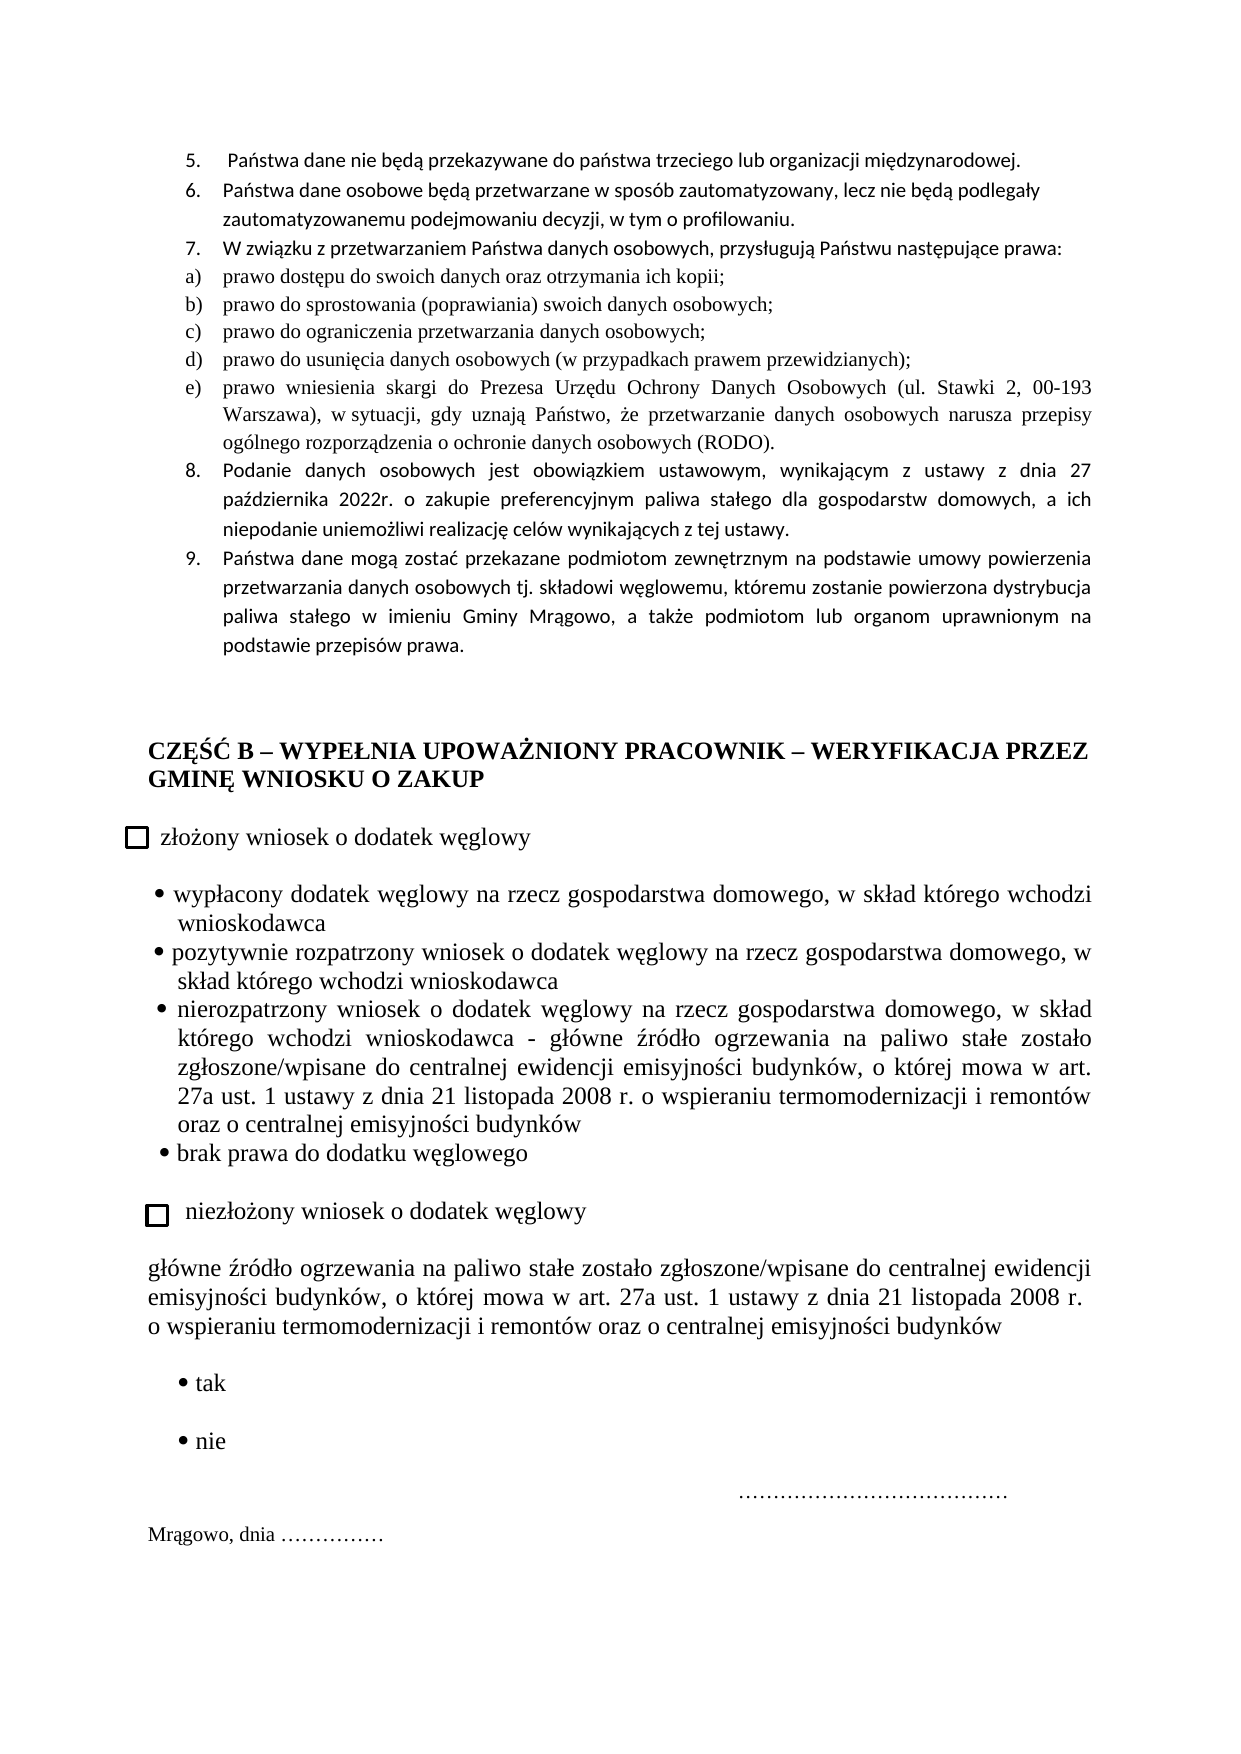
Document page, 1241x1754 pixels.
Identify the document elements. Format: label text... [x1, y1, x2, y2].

text pozytywnie rozpatrzony wniosek o dodatek węglowy na rzecz gospodarstwa domowego, w skład którego wchodzi wnioskodawca [148, 937, 1093, 994]
list Państwa dane osobowe będą przetwarzane w sposób zautomatyzowany, lecz nie będą podlegały zautomatyzowanemu podejmowaniu decyzji, w tym o profilowaniu. [185, 177, 1093, 231]
text niezłożony wniosek o dodatek węglowy [148, 1196, 1093, 1224]
text złożony wniosek o dodatek węglowy [148, 822, 1093, 851]
list W związku z przetwarzaniem Państwa danych osobowych, przysługują Państwu następujące prawa: [185, 235, 1093, 261]
text ………………………………… [148, 1479, 1093, 1503]
list Podanie danych osobowych jest obowiązkiem ustawowym, wynikającym z ustawy z dnia 27 października 2022r. o zakupie preferencyjnym paliwa stałego dla gospodarstw domowych, a ich niepodanie uniemożliwi realizację celów wynikających z tej ustawy. [185, 457, 1093, 541]
list Państwa dane mogą zostać przekazane podmiotom zewnętrznym na podstawie umowy powierzenia przetwarzania danych osobowych tj. składowi węglowemu, któremu zostanie powierzona dystrybucja paliwa stałego w imieniu Gminy Mrągowo, a także podmiotom lub organom uprawnionym na podstawie przepisów prawa. [185, 545, 1093, 658]
list Państwa dane nie będą przekazywane do państwa trzeciego lub organizacji międzynarodowej. [185, 148, 1093, 173]
text tak [148, 1368, 1093, 1397]
list prawo do ograniczenia przetwarzania danych osobowych; [185, 319, 1093, 343]
list prawo wniesienia skargi do Prezesa Urzędu Ochrony Danych Osobowych (ul. Stawki 2, 00-193 Warszawa), w sytuacji, gdy uznają Państwo, że przetwarzanie danych osobowych narusza przepisy ogólnego rozporządzenia o ochronie danych osobowych (RODO). [185, 375, 1093, 454]
text główne źródło ogrzewania na paliwo stałe zostało zgłoszone/wpisane do centralnej ewidencji emisyjności budynków, o której mowa w art. 27a ust. 1 ustawy z dnia 21 listopada 2008 r. o wspieraniu termomodernizacji i remontów oraz o centralnej emisyjności budynków [148, 1253, 1093, 1339]
text nierozpatrzony wniosek o dodatek węglowy na rzecz gospodarstwa domowego, w skład którego wchodzi wnioskodawca - główne źródło ogrzewania na paliwo stałe zostało zgłoszone/wpisane do centralnej ewidencji emisyjności budynków, o której mowa w art. 27a ust. 1 ustawy z dnia 21 listopada 2008 r. o wspieraniu termomodernizacji i remontów oraz o centralnej emisyjności budynków [148, 994, 1093, 1138]
text nie [148, 1426, 1093, 1454]
list prawo do usunięcia danych osobowych (w przypadkach prawem przewidzianych); [185, 347, 1093, 371]
list prawo do sprostowania (poprawiania) swoich danych osobowych; [185, 292, 1093, 316]
text brak prawa do dodatku węglowego [148, 1138, 1093, 1167]
text CZĘŚĆ B – WYPEŁNIA UPOWAŻNIONY PRACOWNIK – WERYFIKACJA PRZEZ GMINĘ WNIOSKU O ZAKUP [148, 736, 1093, 793]
text Mrągowo, dnia …………… [148, 1522, 1090, 1546]
text wypłacony dodatek węglowy na rzecz gospodarstwa domowego, w skład którego wchodzi wnioskodawca [148, 879, 1093, 937]
list prawo dostępu do swoich danych oraz otrzymania ich kopii; [185, 264, 1093, 288]
